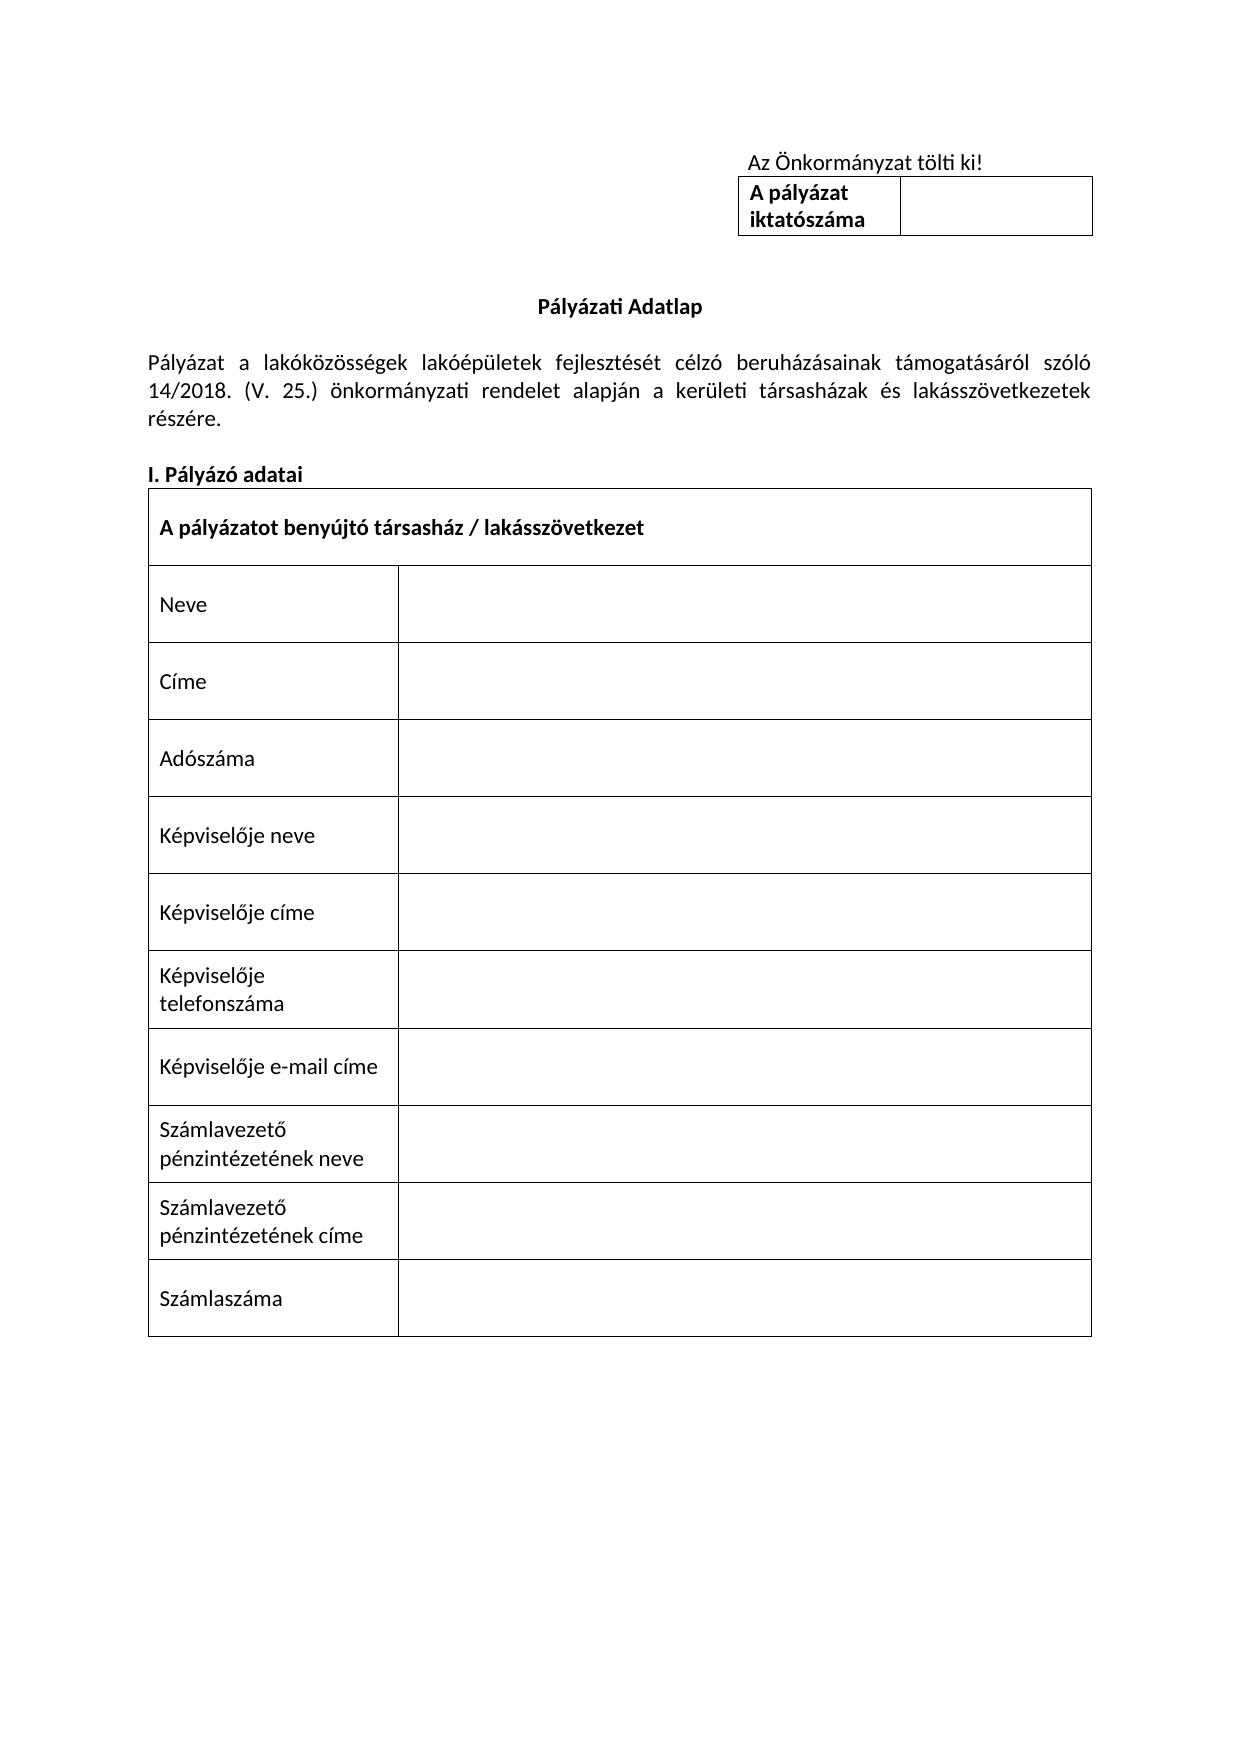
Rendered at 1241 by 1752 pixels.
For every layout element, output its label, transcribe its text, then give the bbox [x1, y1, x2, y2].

table_cell [399, 951, 1091, 1027]
table_cell [399, 643, 1091, 719]
table_cell Képviselője neve [149, 797, 398, 873]
table_header A pályázatot benyújtó társasház / lakásszövetkezet [149, 489, 1091, 565]
table_cell Neve [149, 566, 398, 642]
table_cell Képviselője telefonszáma [149, 951, 398, 1027]
text Pályázati Adatlap [148, 292, 1093, 320]
table_header [901, 177, 1092, 235]
table_cell [399, 874, 1091, 950]
table_header A pályázat iktatószáma [739, 177, 900, 235]
table_cell Képviselője e-mail címe [149, 1029, 398, 1104]
table_cell Számlavezető pénzintézetének címe [149, 1183, 398, 1259]
text Az Önkormányzat tölti ki! [691, 148, 1093, 176]
text I. Pályázó adatai [148, 460, 1093, 488]
table_cell Képviselője címe [149, 874, 398, 950]
table_cell Számlavezető pénzintézetének neve [149, 1106, 398, 1182]
table_cell [399, 1260, 1091, 1336]
table_cell Címe [149, 643, 398, 719]
text Pályázat a lakóközösségek lakóépületek fejlesztését célzó beruházásainak támogatásáról szóló 14/2018. (V. 25.) önkormányzati rendelet alapján a kerületi társasházak és lakásszövetkezetek részére. [148, 348, 1093, 432]
table_cell [399, 720, 1091, 796]
table_cell Adószáma [149, 720, 398, 796]
table_cell [399, 797, 1091, 873]
table_cell Számlaszáma [149, 1260, 398, 1336]
table_cell [399, 566, 1091, 642]
table_cell [399, 1183, 1091, 1259]
table_cell [399, 1106, 1091, 1182]
table_cell [399, 1029, 1091, 1104]
